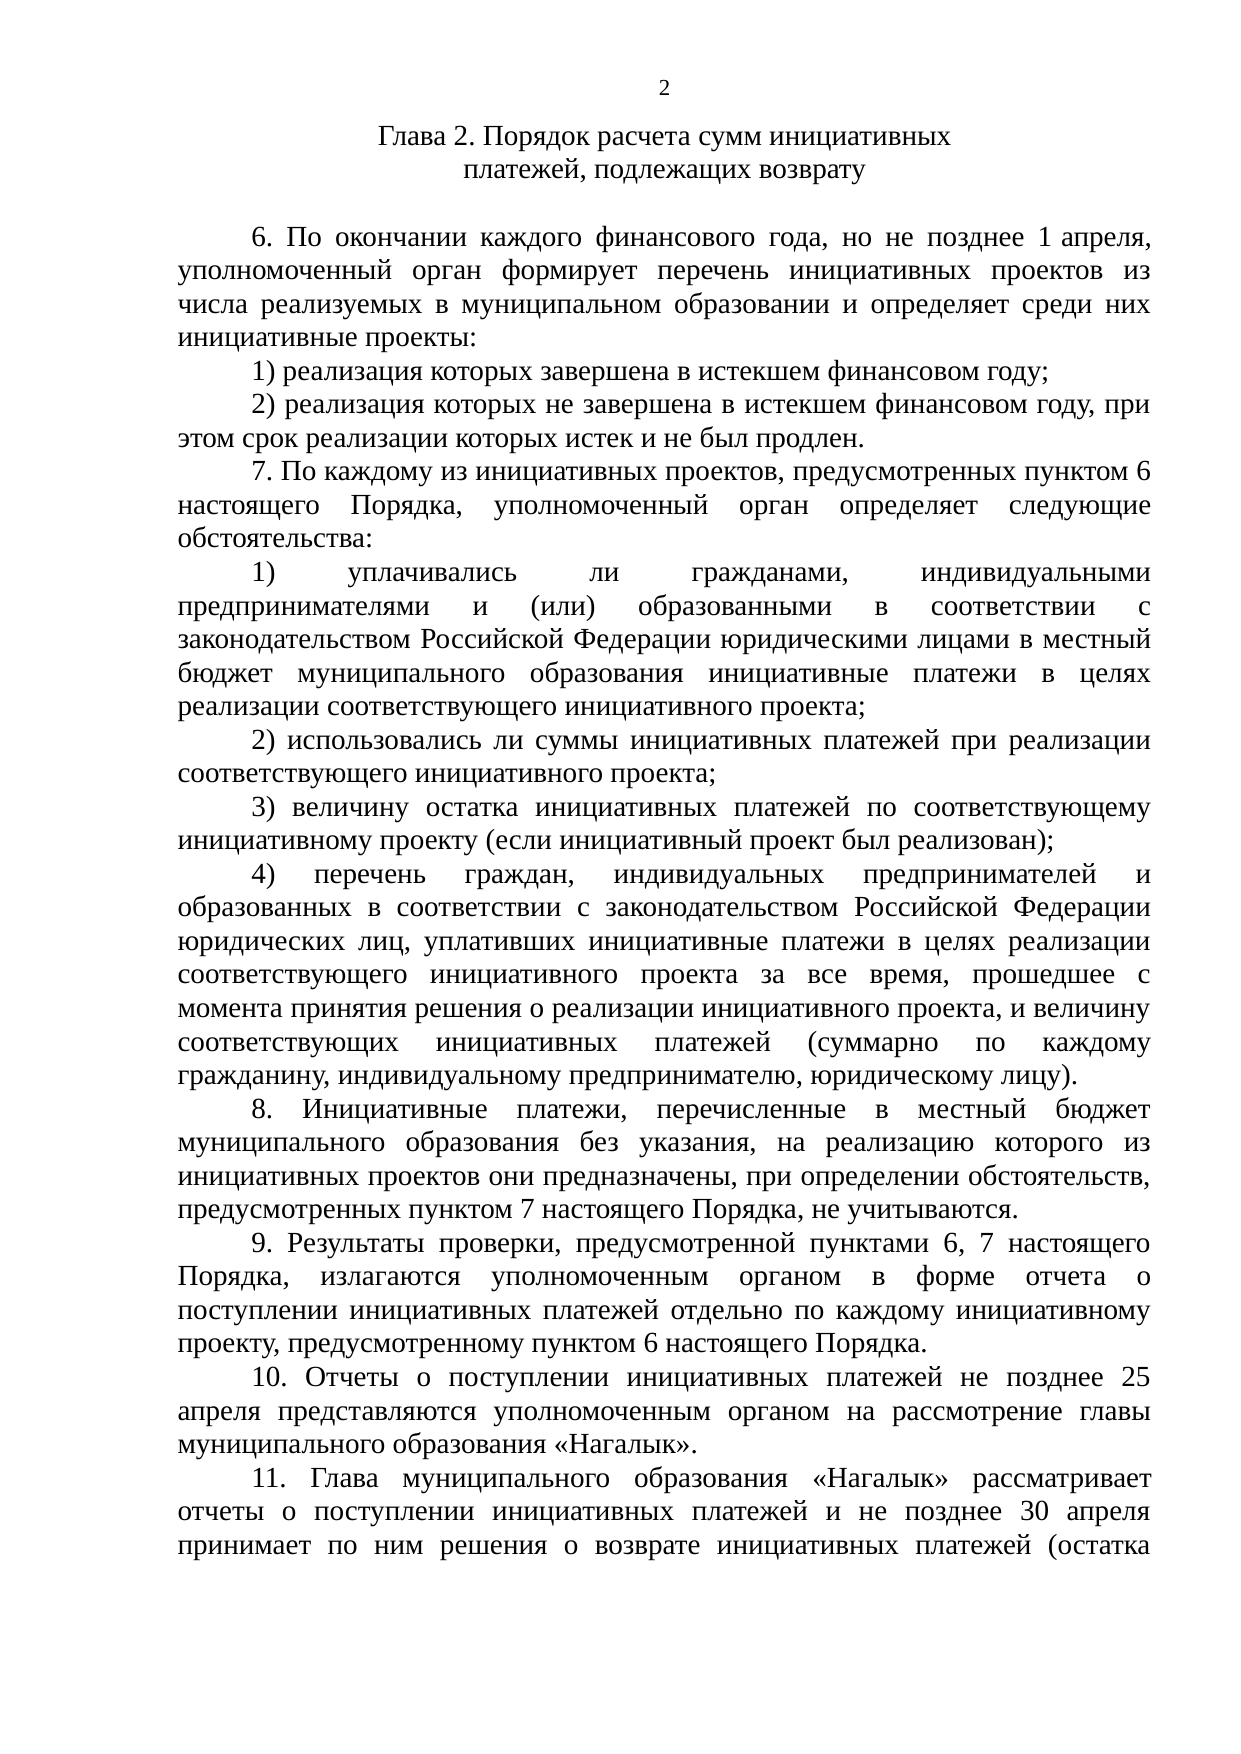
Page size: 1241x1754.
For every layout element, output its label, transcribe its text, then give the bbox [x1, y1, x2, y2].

text 3) величину остатка инициативных платежей по соответствующему инициативному проекту (если инициативный проект был реализован); [177, 789, 1152, 856]
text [177, 1460, 1152, 1560]
text 1) уплачивались ли гражданами, индивидуальными предпринимателями и (или) образованными в соответствии с законодательством Российской Федерации юридическими лицами в местный бюджет муниципального образования инициативные платежи в целях реализации соответствующего инициативного проекта; [177, 554, 1152, 722]
text 2) использовались ли суммы инициативных платежей при реализации соответствующего инициативного проекта; [177, 722, 1152, 789]
text 4) перечень граждан, индивидуальных предпринимателей и образованных в соответствии с законодательством Российской Федерации юридических лиц, уплативших инициативные платежи в целях реализации соответствующего инициативного проекта за все время, прошедшее с момента принятия решения о реализации инициативного проекта, и величину соответствующих инициативных платежей (суммарно по каждому гражданину, индивидуальному предпринимателю, юридическому лицу). [177, 856, 1152, 1091]
text 8. Инициативные платежи, перечисленные в местный бюджет муниципального образования без указания, на реализацию которого из инициативных проектов они предназначены, при определении обстоятельств, предусмотренных пунктом 7 настоящего Порядка, не учитываются. [177, 1091, 1152, 1225]
text 7. По каждому из инициативных проектов, предусмотренных пунктом 6 настоящего Порядка, уполномоченный орган определяет следующие обстоятельства: [177, 453, 1152, 554]
text 2) реализация которых не завершена в истекшем финансовом году, при этом срок реализации которых истек и не был продлен. [177, 386, 1152, 453]
text 6. По окончании каждого финансового года, но не позднее 1 апреля, уполномоченный орган формирует перечень инициативных проектов из числа реализуемых в муниципальном образовании и определяет среди них инициативные проекты: [177, 219, 1152, 353]
text Глава 2. Порядок расчета сумм инициативных платежей, подлежащих возврату [177, 118, 1152, 185]
text 1) реализация которых завершена в истекшем финансовом году; [177, 353, 1152, 386]
text 9. Результаты проверки, предусмотренной пунктами 6, 7 настоящего Порядка, излагаются уполномоченным органом в форме отчета о поступлении инициативных платежей отдельно по каждому инициативному проекту, предусмотренному пунктом 6 настоящего Порядка. [177, 1225, 1152, 1359]
text 10. Отчеты о поступлении инициативных платежей не позднее 25 апреля представляются уполномоченным органом на рассмотрение главы муниципального образования «Нагалык». [177, 1359, 1152, 1460]
